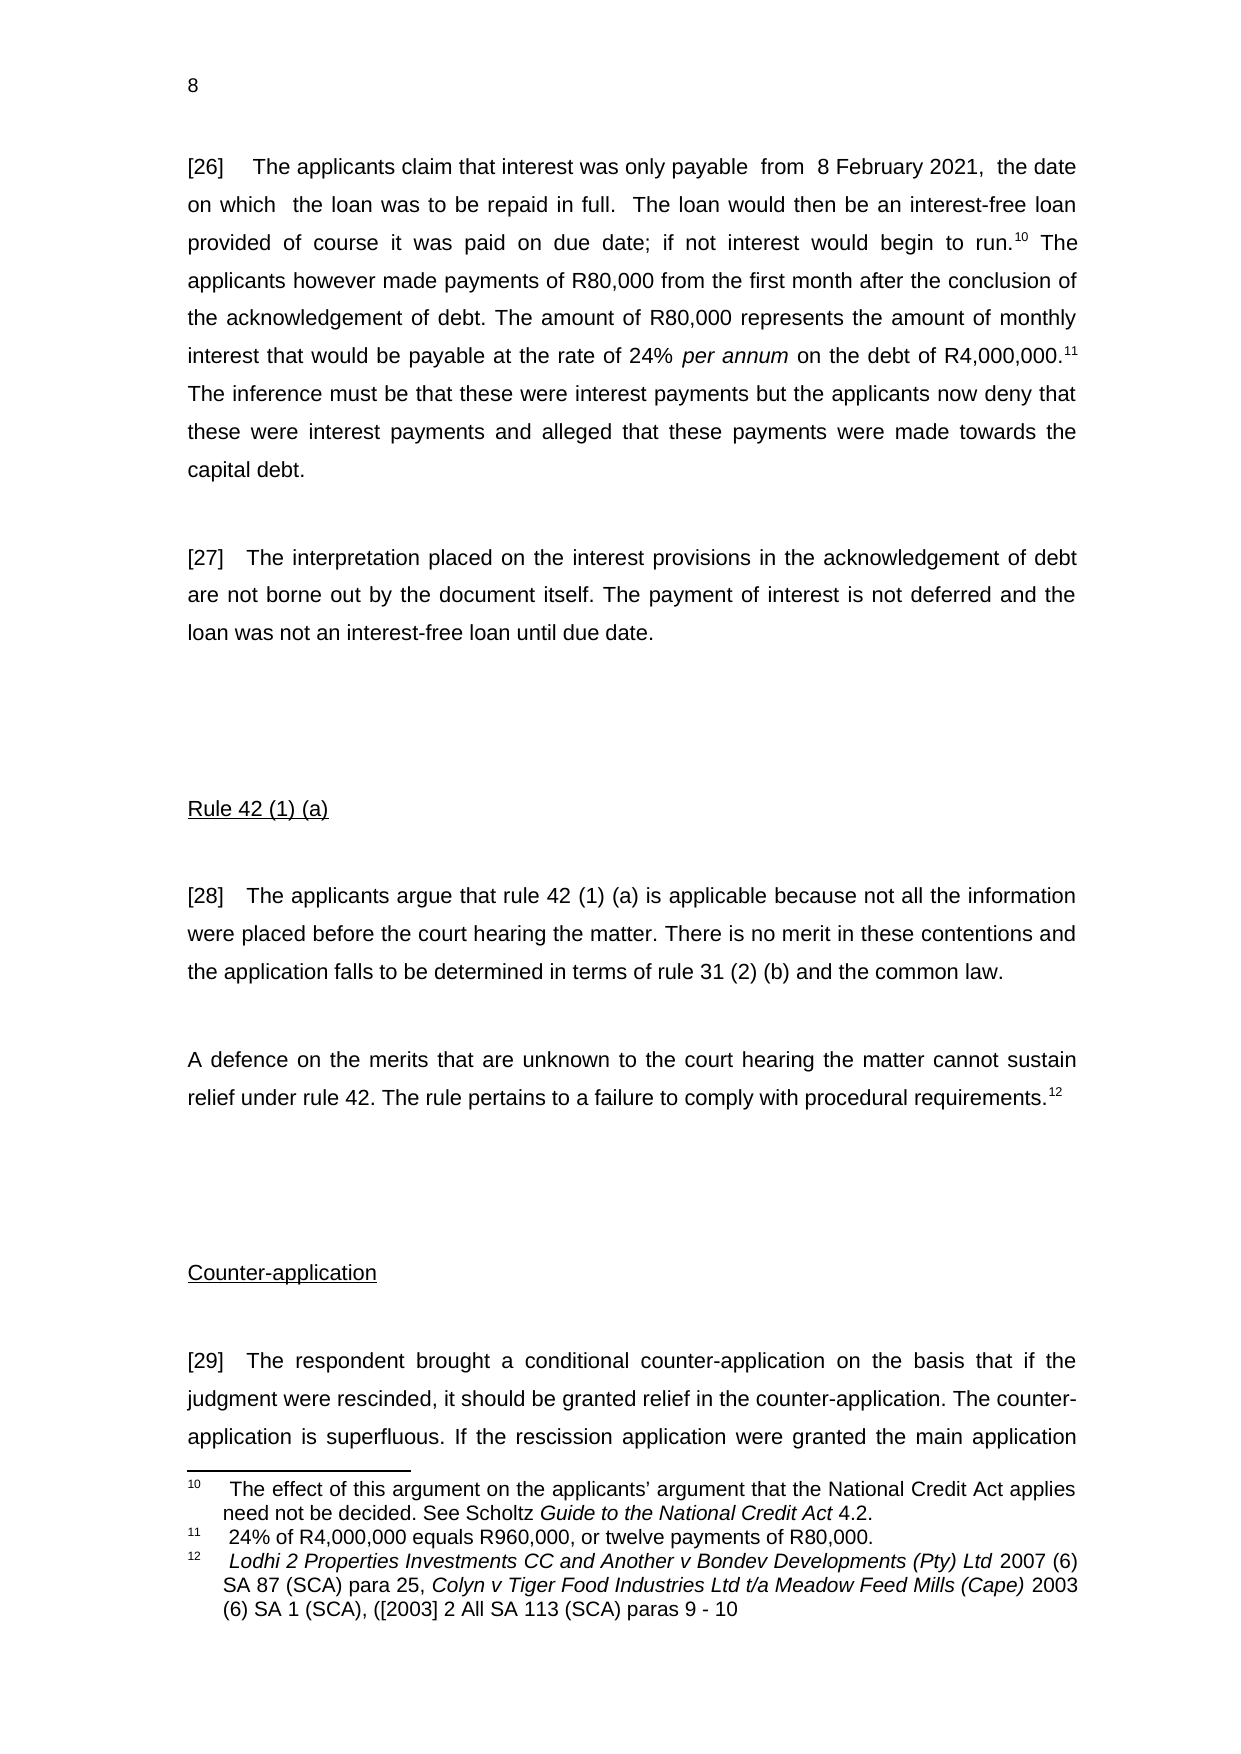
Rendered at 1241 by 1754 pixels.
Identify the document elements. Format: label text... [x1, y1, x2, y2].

text A defence on the merits that are unknown to the court hearing the matter cannot sustain relief under rule 42. The rule pertains to a failure to comply with procedural requirements. [187, 1047, 1078, 1110]
text [26] The applicants claim that interest was only payable from 8 February 2021, the date on which the loan was to be repaid in full. The loan would then be an interest-free loan provided of course it was paid on due date; if not interest would begin to run. The applicants however made payments of R80,000 from the first month after the conclusion of the acknowledgement of debt. The amount of R80,000 represents the amount of monthly interest that would be payable at the rate of 24% per annum on the debt of R4,000,000. The inference must be that these were interest payments but the applicants now deny that these were interest payments and alleged that these payments were made towards the capital debt. [187, 154, 1078, 482]
text [27] The interpretation placed on the interest provisions in the acknowledgement of debt are not borne out by the document itself. The payment of interest is not deferred and the loan was not an interest-free loan until due date. [187, 544, 1078, 645]
text Counter-application [187, 1260, 1078, 1286]
text Rule 42 (1) (a) [187, 796, 1078, 821]
text [28] The applicants argue that rule 42 (1) (a) is applicable because not all the information were placed before the court hearing the matter. There is no merit in these contentions and the application falls to be determined in terms of rule 31 (2) (b) and the common law. [187, 883, 1078, 984]
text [187, 1348, 1078, 1449]
